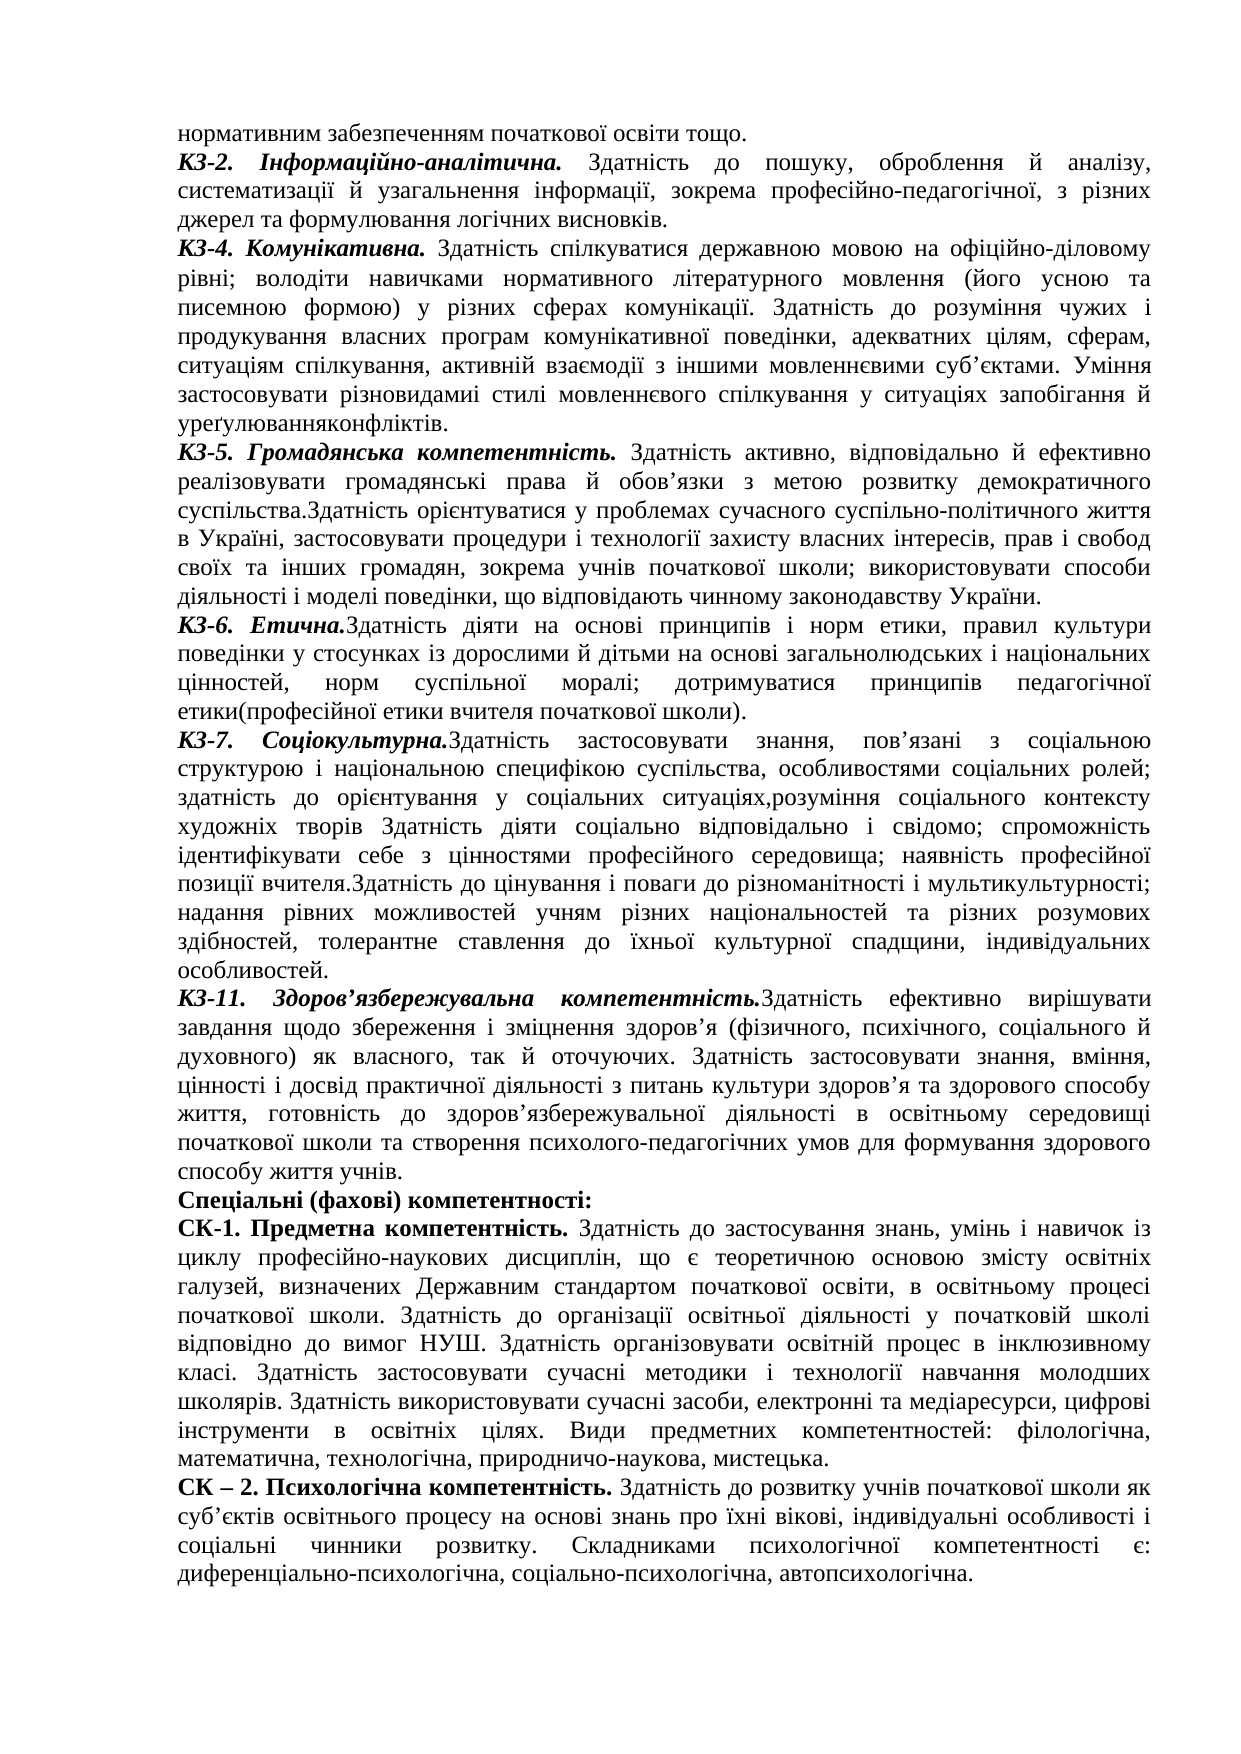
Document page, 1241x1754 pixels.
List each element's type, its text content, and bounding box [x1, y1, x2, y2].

list Спеціальні (фахові) компетентності: [177, 1185, 1152, 1213]
list КЗ-4. Комунікативна. Здатність спілкуватися державною мовою на офіційно-діловому рівні; володіти навичками нормативного літературного мовлення (його усною та писемною формою) у різних сферах комунікації. Здатність до розуміння чужих і продукування власних програм комунікативної поведінки, адекватних цілям, сферам, ситуаціям спілкування, активній взаємодії з іншими мовленнєвими суб’єктами. Уміння застосовувати різновидамиі стилі мовленнєвого спілкування у ситуаціях запобігання й уреґулюванняконфліктів. [177, 233, 1152, 437]
list СК – 2. Психологічна компетентність. Здатність до розвитку учнів початкової школи як суб’єктів освітнього процесу на основі знань про їхні вікові, індивідуальні особливості і соціальні чинники розвитку. Складниками психологічної компетентності є: диференціально-психологічна, соціально-психологічна, автопсихологічна. [177, 1472, 1152, 1587]
list КЗ-6. Етична.Здатність діяти на основі принципів і норм етики, правил культури поведінки у стосунках із дорослими й дітьми на основі загальнолюдських і національних цінностей, норм суспільної моралі; дотримуватися принципів педагогічної етики(професійної етики вчителя початкової школи). [177, 610, 1152, 725]
list КЗ-7. Соціокультурна.Здатність застосовувати знання, пов’язані з соціальною структурою і національною специфікою суспільства, особливостями соціальних ролей; здатність до орієнтування у соціальних ситуаціях,розуміння соціального контексту художніх творів Здатність діяти соціально відповідально і свідомо; спроможність ідентифікувати себе з цінностями професійного середовища; наявність професійної позиції вчителя.Здатність до цінування і поваги до різноманітності і мультикультурності; надання рівних можливостей учням різних національностей та різних розумових здібностей, толерантне ставлення до їхньої культурної спадщини, індивідуальних особливостей. [177, 725, 1152, 983]
list КЗ-11. Здоров’язбережувальна компетентність.Здатність ефективно вирішувати завдання щодо збереження і зміцнення здоров’я (фізичного, психічного, соціального й духовного) як власного, так й оточуючих. Здатність застосовувати знання, вміння, цінності і досвід практичної діяльності з питань культури здоров’я та здорового способу життя, готовність до здоров’язбережувальної діяльності в освітньому середовищі початкової школи та створення психолого-педагогічних умов для формування здорового способу життя учнів. [177, 983, 1152, 1185]
list КЗ-2. Інформаційно-аналітична. Здатність до пошуку, оброблення й аналізу, систематизації й узагальнення інформації, зокрема професійно-педагогічної, з різних джерел та формулювання логічних висновків. [177, 147, 1152, 233]
list СК-1. Предметна компетентність. Здатність до застосування знань, умінь і навичок із циклу професійно-наукових дисциплін, що є теоретичною основою змісту освітніх галузей, визначених Державним стандартом початкової освіти, в освітньому процесі початкової школи. Здатність до організації освітньої діяльності у початковій школі відповідно до вимог НУШ. Здатність організовувати освітній процес в інклюзивному класі. Здатність застосовувати сучасні методики і технології навчання молодших школярів. Здатність використовувати сучасні засоби, електронні та медіаресурси, цифрові інструменти в освітніх цілях. Види предметних компетентностей: філологічна, математична, технологічна, природничо-наукова, мистецька. [177, 1213, 1152, 1472]
list КЗ-5. Громадянська компетентність. Здатність активно, відповідально й ефективно реалізовувати громадянські права й обов’язки з метою розвитку демократичного суспільства.Здатність орієнтуватися у проблемах сучасного суспільно-політичного життя в Україні, застосовувати процедури і технології захисту власних інтересів, прав і свобод своїх та інших громадян, зокрема учнів початкової школи; використовувати способи діяльності і моделі поведінки, що відповідають чинному законодавству України. [177, 437, 1152, 610]
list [177, 118, 1152, 147]
